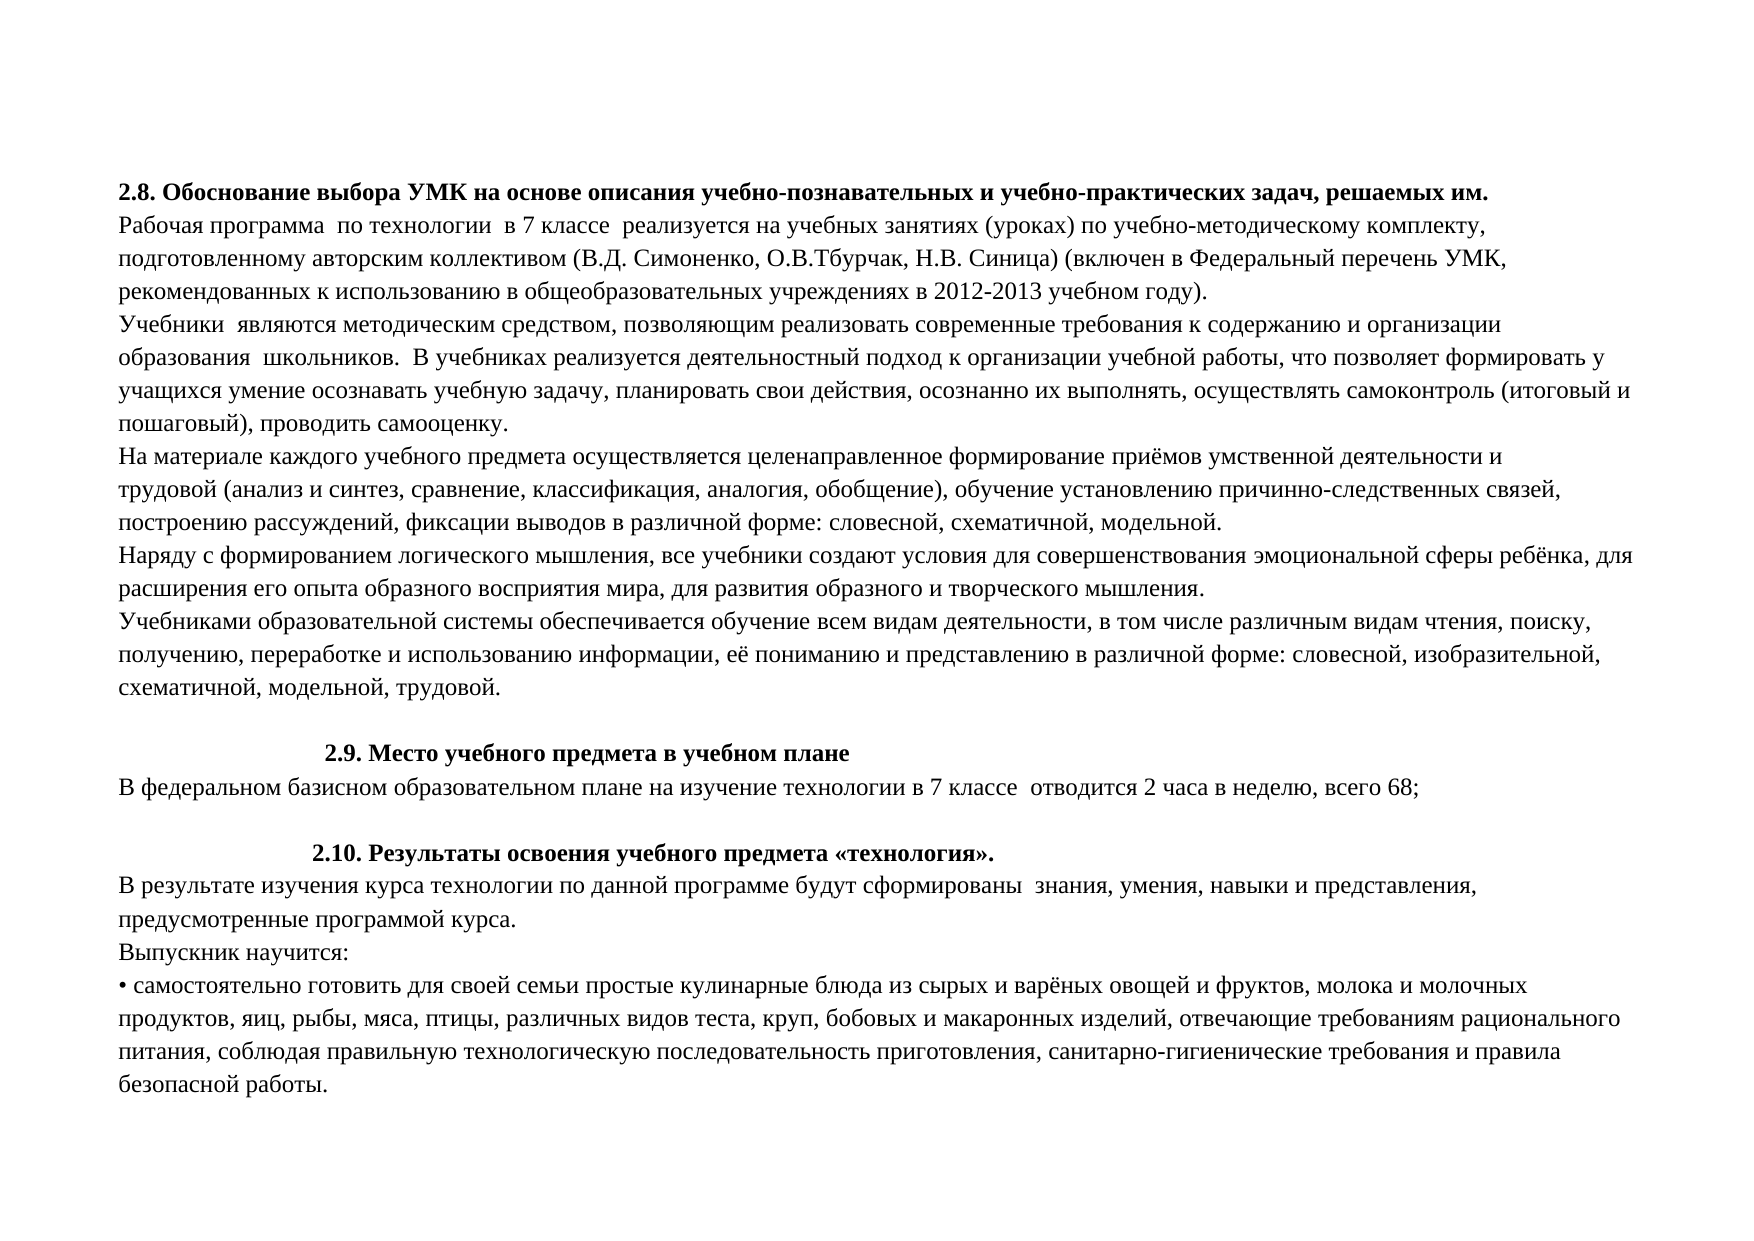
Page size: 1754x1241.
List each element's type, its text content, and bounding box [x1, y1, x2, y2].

text 2.10. Результаты освоения учебного предмета «технология». [118, 838, 1636, 866]
text 2.9. Место учебного предмета в учебном плане [118, 738, 1636, 767]
text 2.8. Обоснование выбора УМК на основе описания учебно-познавательных и учебно-практических задач, решаемых им. [118, 177, 1636, 206]
text Учебниками образовательной системы обеспечивается обучение всем видам деятельности, в том числе различным видам чтения, поиску, получению, переработке и использованию информации, её пониманию и представлению в различной форме: словесной, изобразительной, схематичной, модельной, трудовой. [118, 606, 1636, 701]
text На материале каждого учебного предмета осуществляется целенаправленное формирование приёмов умственной деятельности и трудовой (анализ и синтез, сравнение, классификация, аналогия, обобщение), обучение установлению причинно-следственных связей, построению рассуждений, фиксации выводов в различной форме: словесной, схематичной, модельной. [118, 441, 1636, 536]
text В результате изучения курса технологии по данной программе будут сформированы знания, умения, навыки и представления, предусмотренные программой курса. [118, 871, 1636, 932]
text Выпускник научится: [118, 937, 1636, 965]
text • самостоятельно готовить для своей семьи простые кулинарные блюда из сырых и варёных овощей и фруктов, молока и молочных продуктов, яиц, рыбы, мяса, птицы, различных видов теста, круп, бобовых и макаронных изделий, отвечающие требованиям рационального питания, соблюдая правильную технологическую последовательность приготовления, санитарно-гигиенические требования и правила безопасной работы. [118, 970, 1636, 1097]
text Наряду с формированием логического мышления, все учебники создают условия для совершенствования эмоциональной сферы ребёнка, для расширения его опыта образного восприятия мира, для развития образного и творческого мышления. [118, 540, 1636, 602]
text Рабочая программа по технологии в 7 классе реализуется на учебных занятиях (уроках) по учебно-методическому комплекту, подготовленному авторским коллективом (В.Д. Симоненко, О.В.Тбурчак, Н.В. Синица) (включен в Федеральный перечень УМК, рекомендованных к использованию в общеобразовательных учреждениях в 2012-2013 учебном году). [118, 210, 1636, 305]
text В федеральном базисном образовательном плане на изучение технологии в 7 классе отводится 2 часа в неделю, всего 68; [118, 772, 1636, 800]
text Учебники являются методическим средством, позволяющим реализовать современные требования к содержанию и организации образования школьников. В учебниках реализуется деятельностный подход к организации учебной работы, что позволяет формировать у учащихся умение осознавать учебную задачу, планировать свои действия, осознанно их выполнять, осуществлять самоконтроль (итоговый и пошаговый), проводить самооценку. [118, 309, 1636, 437]
